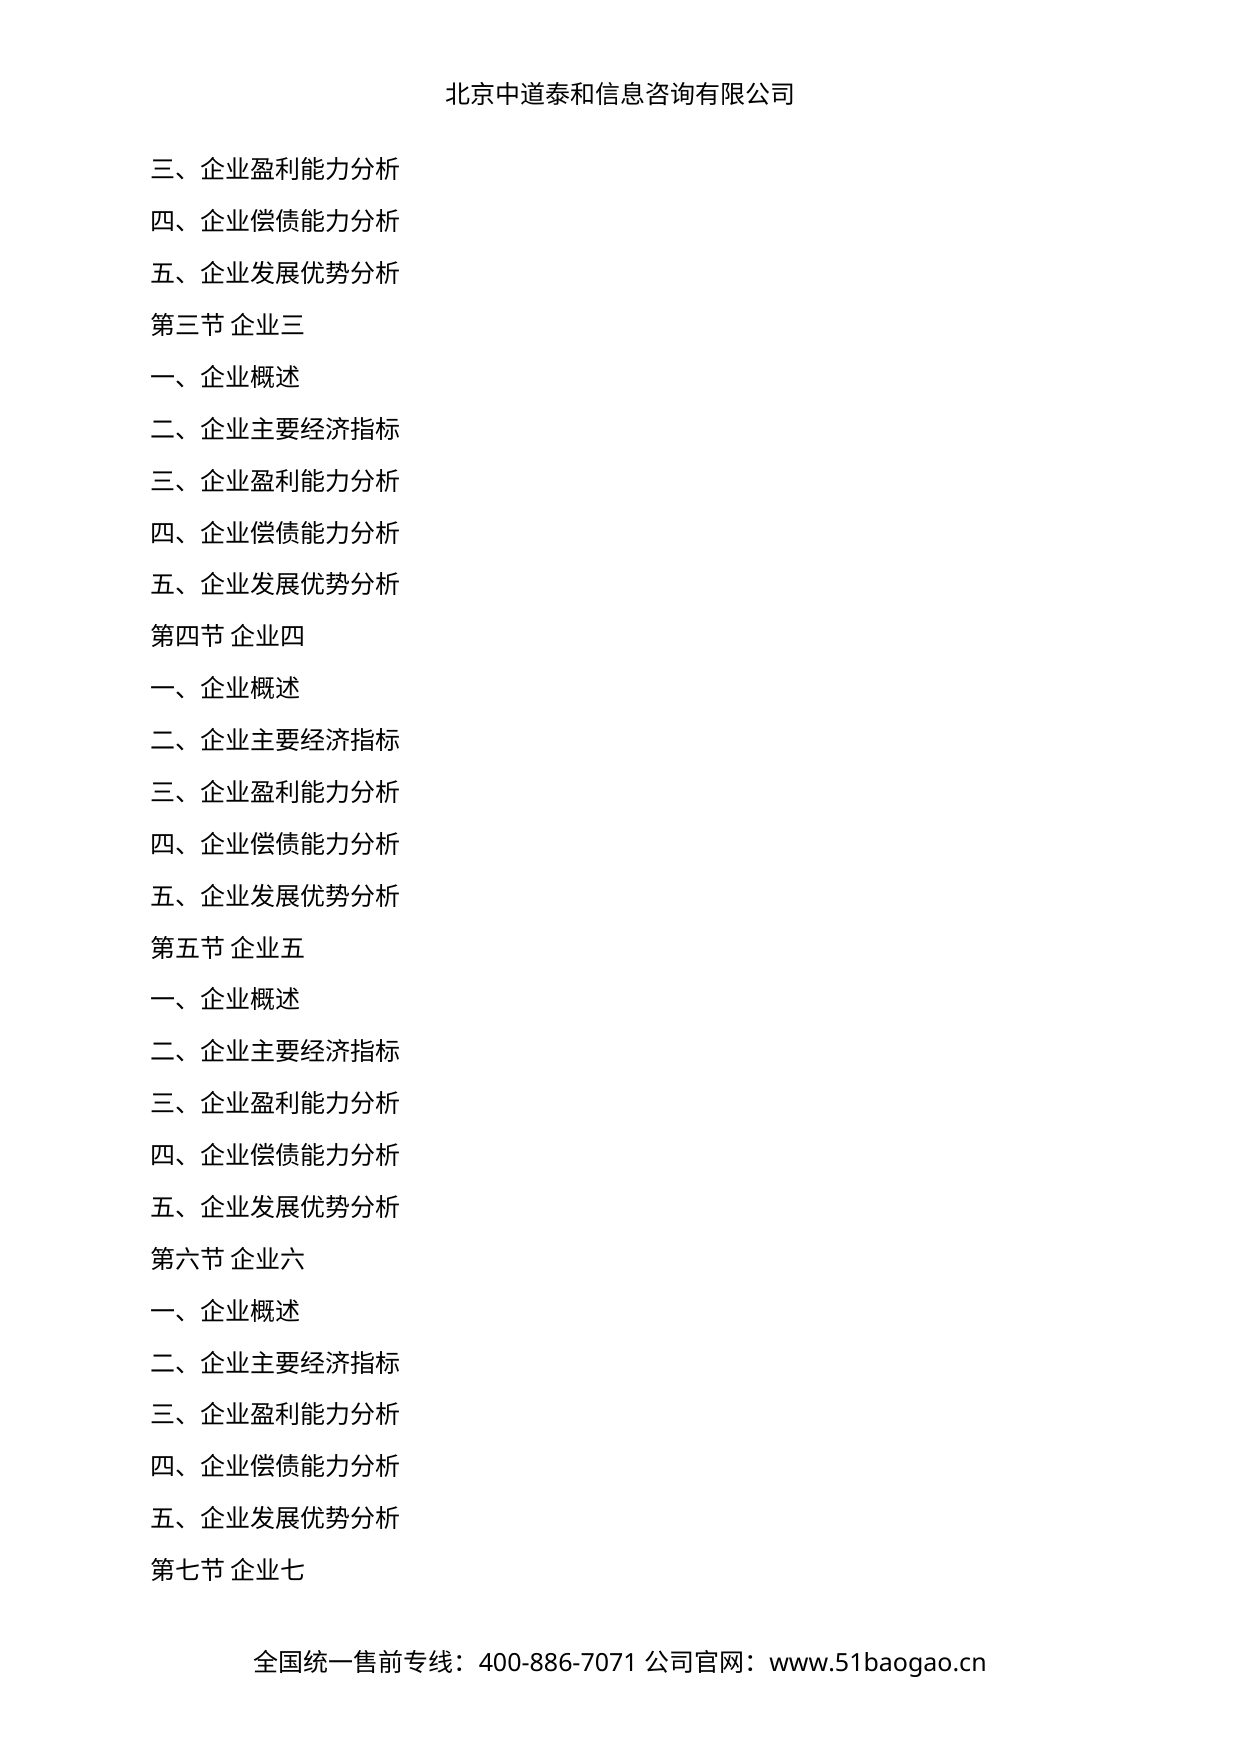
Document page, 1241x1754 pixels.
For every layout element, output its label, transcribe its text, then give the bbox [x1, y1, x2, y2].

text 二、企业主要经济指标 [150, 1032, 1090, 1068]
text 一、企业概述 [150, 669, 1090, 705]
text 五、企业发展优势分析 [150, 1499, 1090, 1535]
text 二、企业主要经济指标 [150, 721, 1090, 757]
text 五、企业发展优势分析 [150, 876, 1090, 912]
text 一、企业概述 [150, 1291, 1090, 1327]
text 四、企业偿债能力分析 [150, 1447, 1090, 1483]
text 一、企业概述 [150, 980, 1090, 1016]
text 五、企业发展优势分析 [150, 254, 1090, 290]
text 四、企业偿债能力分析 [150, 1136, 1090, 1172]
text 四、企业偿债能力分析 [150, 824, 1090, 861]
text 第七节 企业七 [150, 1551, 1090, 1587]
text 三、企业盈利能力分析 [150, 1084, 1090, 1120]
text 一、企业概述 [150, 357, 1090, 394]
text 三、企业盈利能力分析 [150, 150, 1090, 186]
text 第五节 企业五 [150, 928, 1090, 964]
text 二、企业主要经济指标 [150, 1343, 1090, 1379]
text 第三节 企业三 [150, 306, 1090, 342]
text 五、企业发展优势分析 [150, 565, 1090, 601]
text 三、企业盈利能力分析 [150, 1395, 1090, 1431]
text 四、企业偿债能力分析 [150, 202, 1090, 238]
text 三、企业盈利能力分析 [150, 461, 1090, 497]
text 三、企业盈利能力分析 [150, 772, 1090, 809]
text 五、企业发展优势分析 [150, 1187, 1090, 1224]
text 第四节 企业四 [150, 617, 1090, 653]
text 四、企业偿债能力分析 [150, 513, 1090, 549]
text 二、企业主要经济指标 [150, 409, 1090, 446]
text 第六节 企业六 [150, 1239, 1090, 1276]
